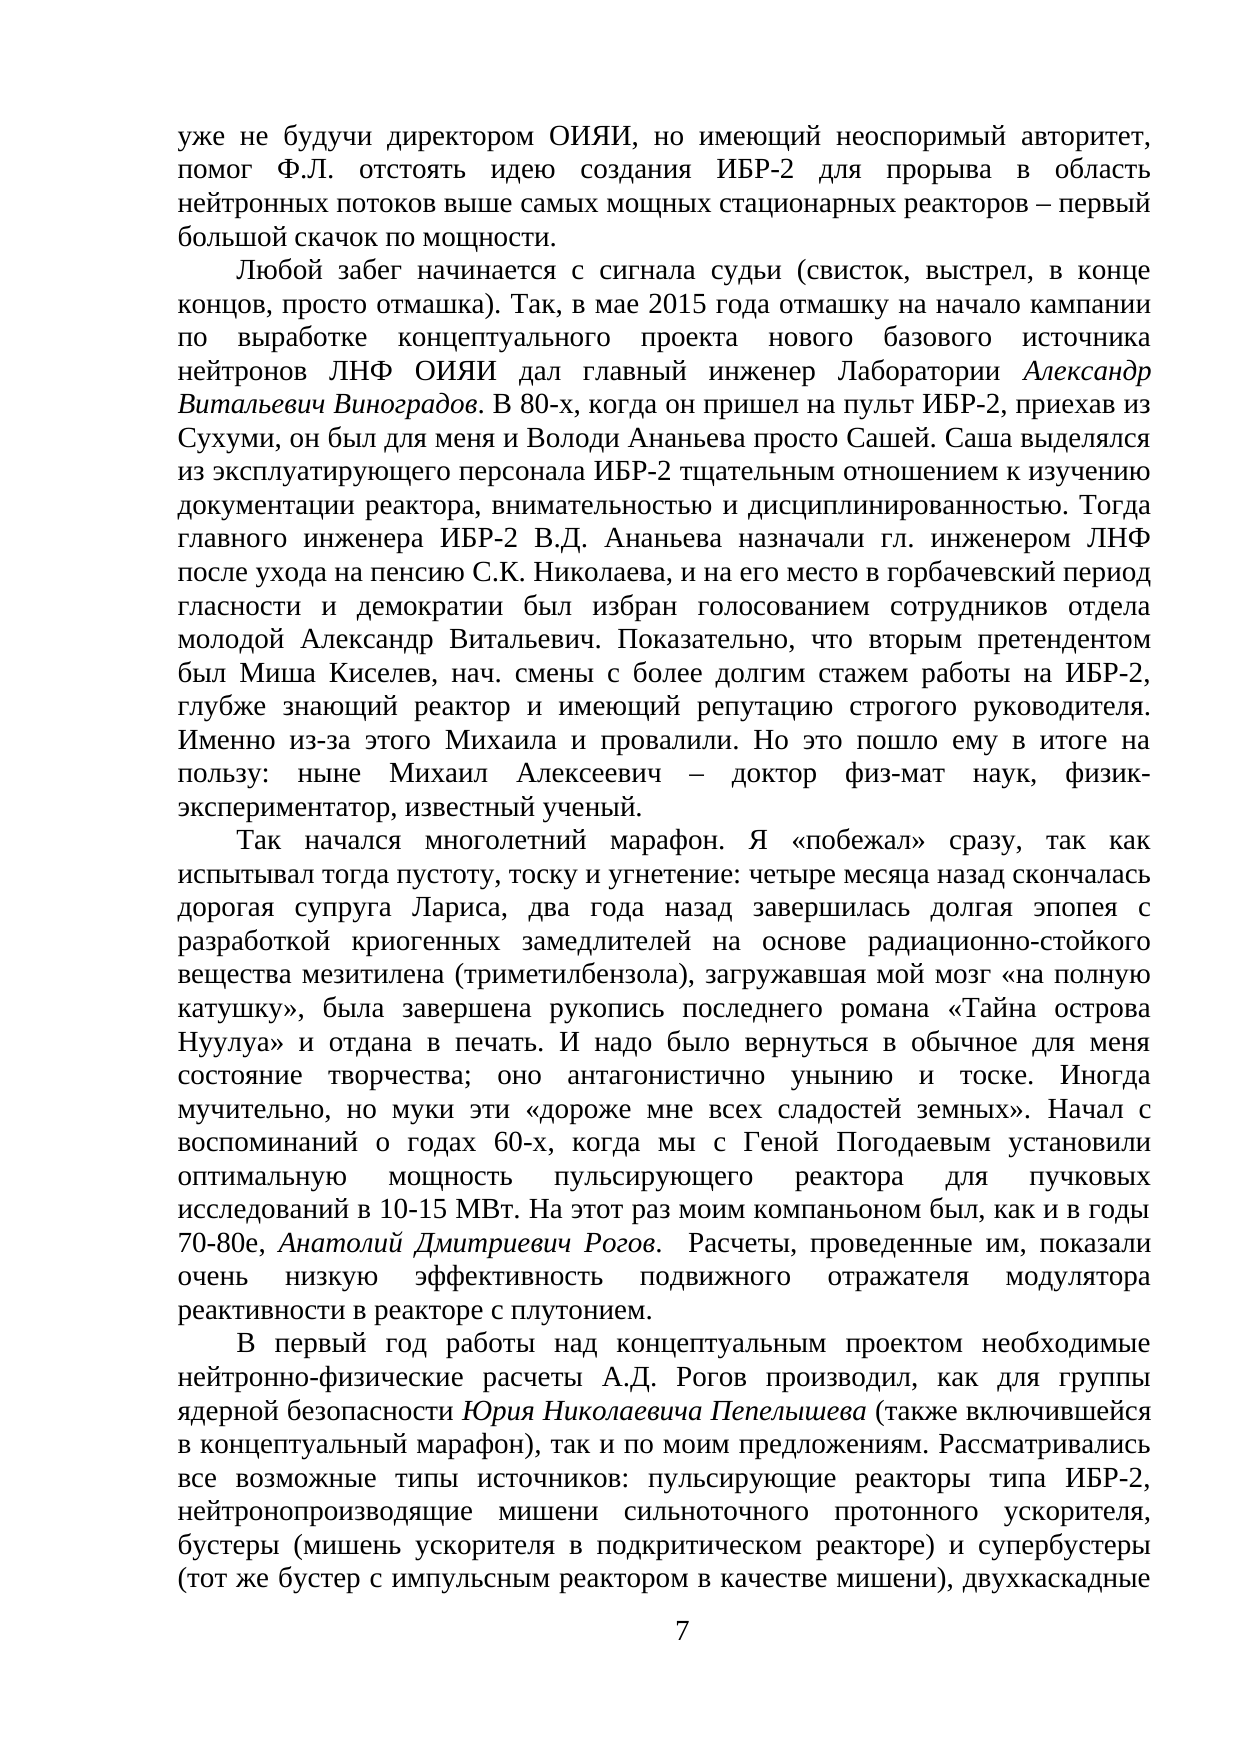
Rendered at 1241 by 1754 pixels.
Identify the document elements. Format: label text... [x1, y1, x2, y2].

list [177, 118, 1152, 252]
list Так начался многолетний марафон. Я «побежал» сразу, так как испытывал тогда пустоту, тоску и угнетение: четыре месяца назад скончалась дорогая супруга Лариса, два года назад завершилась долгая эпопея с разработкой криогенных замедлителей на основе радиационно-стойкого вещества мезитилена (триметилбензола), загружавшая мой мозг «на полную катушку», была завершена рукопись последнего романа «Тайна острова Нуулуа» и отдана в печать. И надо было вернуться в обычное для меня состояние творчества; оно антагонистично унынию и тоске. Иногда мучительно, но муки эти «дороже мне всех сладостей земных». Начал с воспоминаний о годах 60-х, когда мы с Геной Погодаевым установили оптимальную мощность пульсирующего реактора для пучковых исследований в 10-15 МВт. На этот раз моим компаньоном был, как и в годы 70-80е, Анатолий Дмитриевич Рогов. Расчеты, проведенные им, показали очень низкую эффективность подвижного отражателя модулятора реактивности в реакторе с плутонием. [177, 822, 1152, 1326]
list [177, 1326, 1152, 1594]
list Любой забег начинается с сигнала судьи (свисток, выстрел, в конце концов, просто отмашка). Так, в мае 2015 года отмашку на начало кампании по выработке концептуального проекта нового базового источника нейтронов ЛНФ ОИЯИ дал главный инженер Лаборатории Александр Витальевич Виноградов. В 80-х, когда он пришел на пульт ИБР-2, приехав из Сухуми, он был для меня и Володи Ананьева просто Сашей. Саша выделялся из эксплуатирующего персонала ИБР-2 тщательным отношением к изучению документации реактора, внимательностью и дисциплинированностью. Тогда главного инженера ИБР-2 В.Д. Ананьева назначали гл. инженером ЛНФ после ухода на пенсию С.К. Николаева, и на его место в горбачевский период гласности и демократии был избран голосованием сотрудников отдела молодой Александр Витальевич. Показательно, что вторым претендентом был Миша Киселев, нач. смены с более долгим стажем работы на ИБР-2, глубже знающий реактор и имеющий репутацию строгого руководителя. Именно из-за этого Михаила и провалили. Но это пошло ему в итоге на пользу: ныне Михаил Алексеевич – доктор физ-мат наук, физик-экспериментатор, известный ученый. [177, 252, 1152, 822]
